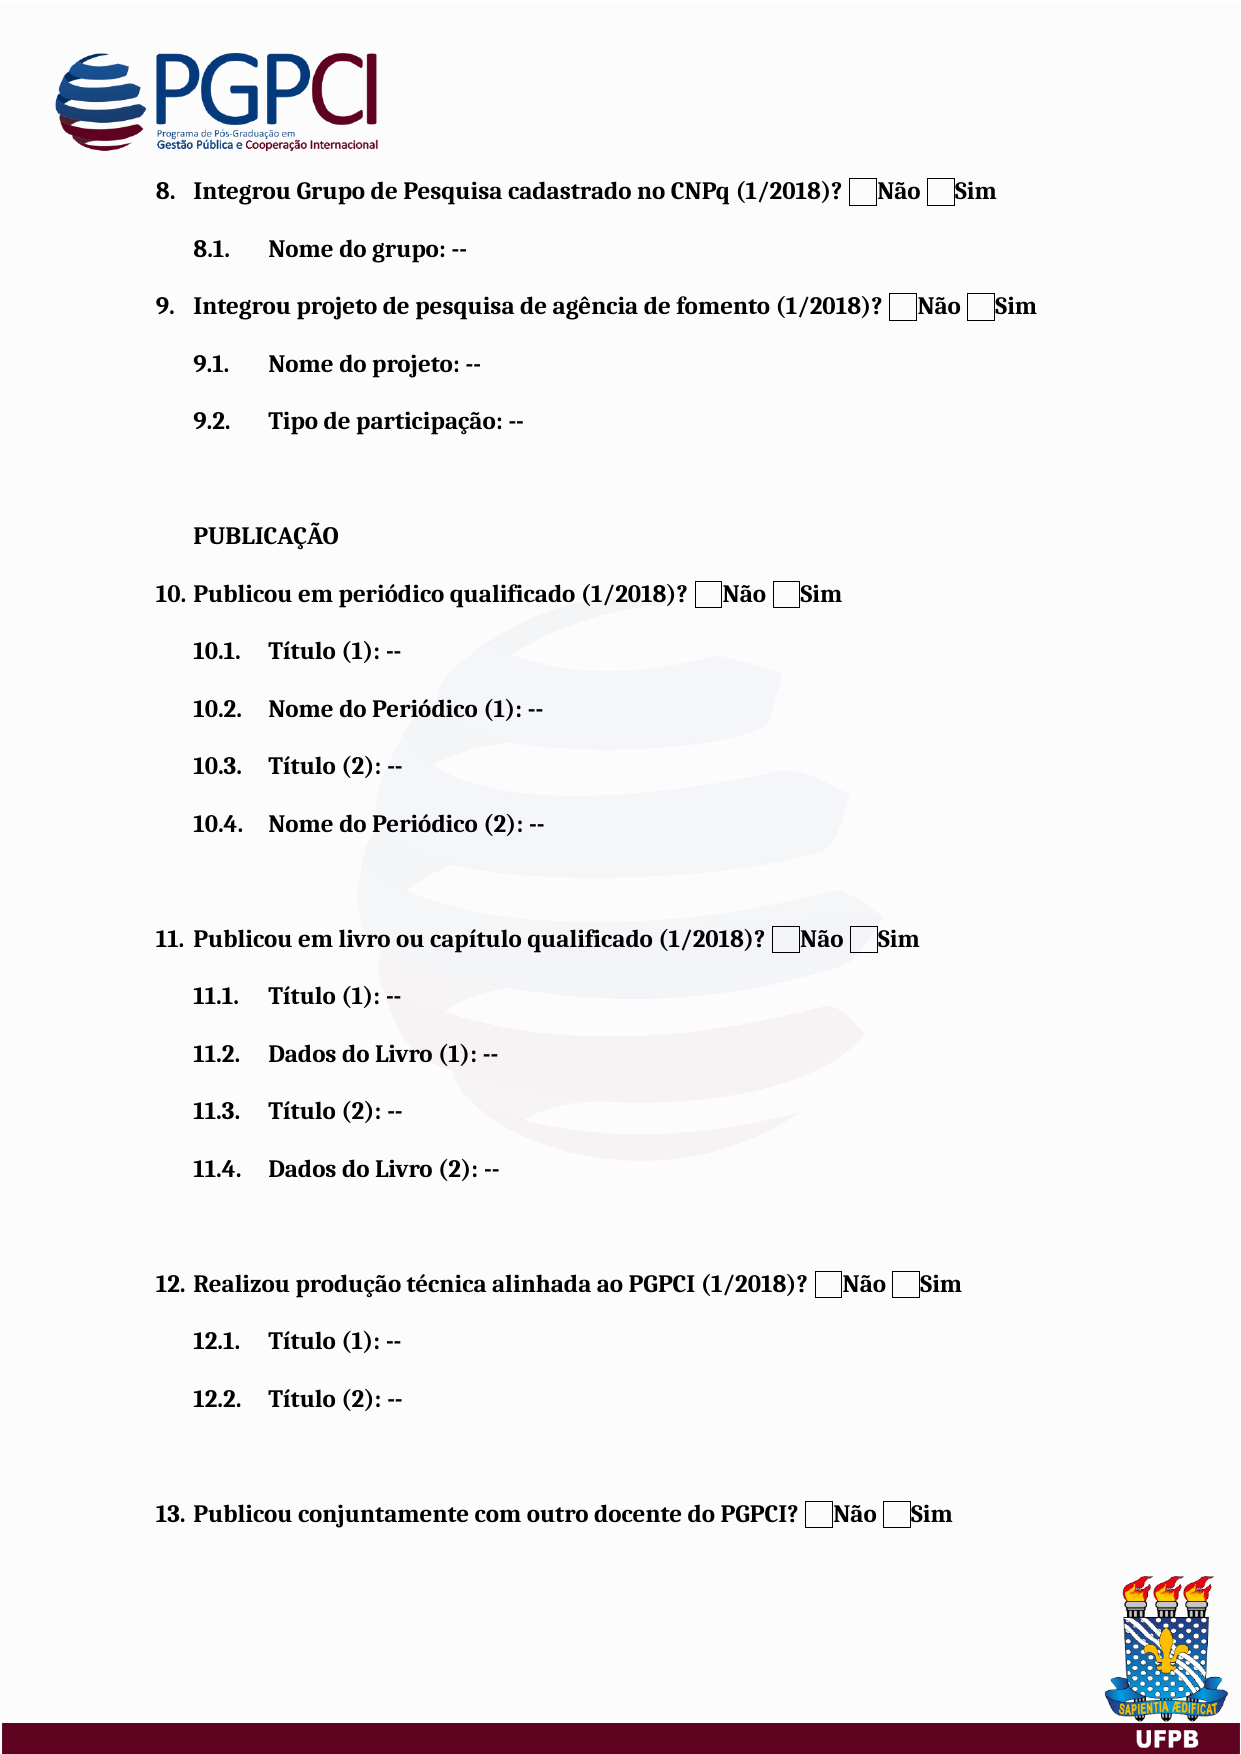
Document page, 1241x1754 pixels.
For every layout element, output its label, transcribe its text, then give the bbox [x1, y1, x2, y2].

list Título (1): -- [193, 637, 1122, 666]
list Nome do grupo: -- [193, 235, 1122, 263]
list Nome do Periódico (1): -- [193, 695, 1122, 723]
list Título (1): -- [193, 982, 1122, 1011]
list Dados do Livro (1): -- [193, 1040, 1122, 1068]
list Publicou em periódico qualificado (1/2018)? Não Sim [156, 580, 1122, 608]
picture [0, 2, 1241, 1754]
list Integrou projeto de pesquisa de agência de fomento (1/2018)? Não Sim [156, 292, 1122, 321]
list Título (1): -- [193, 1327, 1122, 1356]
list PUBLICAÇÃO [193, 522, 1122, 551]
list Título (2): -- [193, 752, 1122, 781]
list Nome do projeto: -- [193, 350, 1122, 378]
list Publicou em livro ou capítulo qualificado (1/2018)? Não Sim [156, 925, 1122, 953]
list Nome do Periódico (2): -- [193, 810, 1122, 838]
list Tipo de participação: -- [193, 407, 1122, 436]
list Título (2): -- [193, 1385, 1122, 1413]
list Realizou produção técnica alinhada ao PGPCI (1/2018)? Não Sim [156, 1270, 1122, 1298]
list Integrou Grupo de Pesquisa cadastrado no CNPq (1/2018)? Não Sim [156, 177, 1122, 206]
list Publicou conjuntamente com outro docente do PGPCI? Não Sim [156, 1500, 1122, 1528]
list Título (2): -- [193, 1097, 1122, 1126]
list Dados do Livro (2): -- [193, 1155, 1122, 1183]
